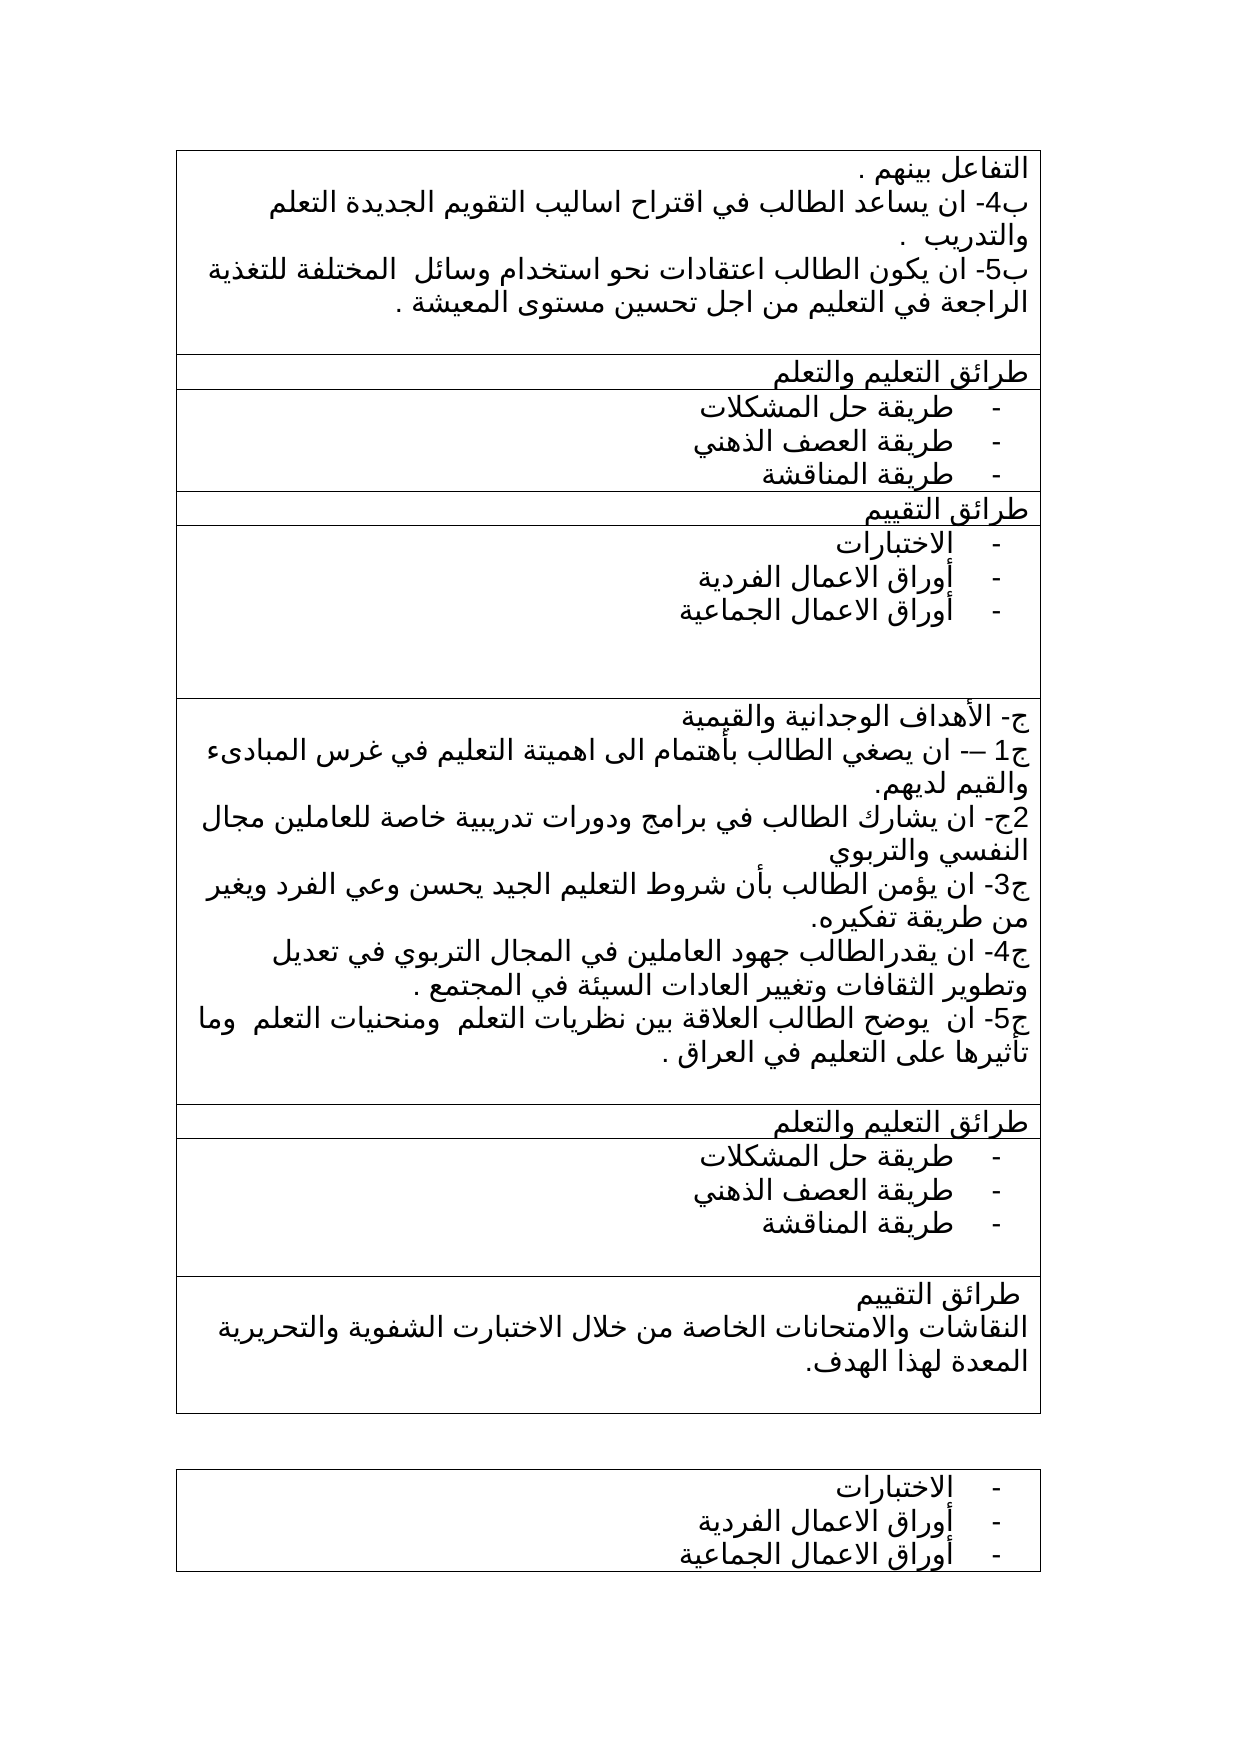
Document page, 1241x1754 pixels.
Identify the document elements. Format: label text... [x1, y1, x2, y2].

table_cell طريقة حل المشكلات طريقة العصف الذهني طريقة المناقشة [177, 390, 1040, 491]
table_cell طرائق التعليم والتعلم [177, 1105, 1040, 1138]
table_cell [177, 151, 1040, 354]
table_cell طرائق التقييم [177, 492, 1040, 525]
table_header الاختبارات أوراق الاعمال الفردية أوراق الاعمال الجماعية [177, 1470, 1040, 1571]
table_cell طريقة حل المشكلات طريقة العصف الذهني طريقة المناقشة [177, 1139, 1040, 1276]
table_cell طرائق التعليم والتعلم [177, 355, 1040, 389]
table_cell ج- الأهداف الوجدانية والقيمية ج1 –- ان يصغي الطالب بأهتمام الى اهميتة التعليم في غرس المبادىء والقيم لديهم. 2ج- ان يشارك الطالب في برامج ودورات تدريبية خاصة للعاملين مجال النفسي والتربوي ج3- ان يؤمن الطالب بأن شروط التعليم الجيد يحسن وعي الفرد ويغير من طريقة تفكيره. ج4- ان يقدرالطالب جهود العاملين في المجال التربوي في تعديل وتطوير الثقافات وتغيير العادات السيئة في المجتمع . ج5- ان يوضح الطالب العلاقة بين نظريات التعلم ومنحنيات التعلم وما تأثيرها على التعليم في العراق . [177, 699, 1040, 1104]
table_cell الاختبارات أوراق الاعمال الفردية أوراق الاعمال الجماعية [177, 526, 1040, 698]
table_cell طرائق التقييم النقاشات والامتحانات الخاصة من خلال الاختبارت الشفوية والتحريرية المعدة لهذا الهدف. [177, 1277, 1040, 1413]
